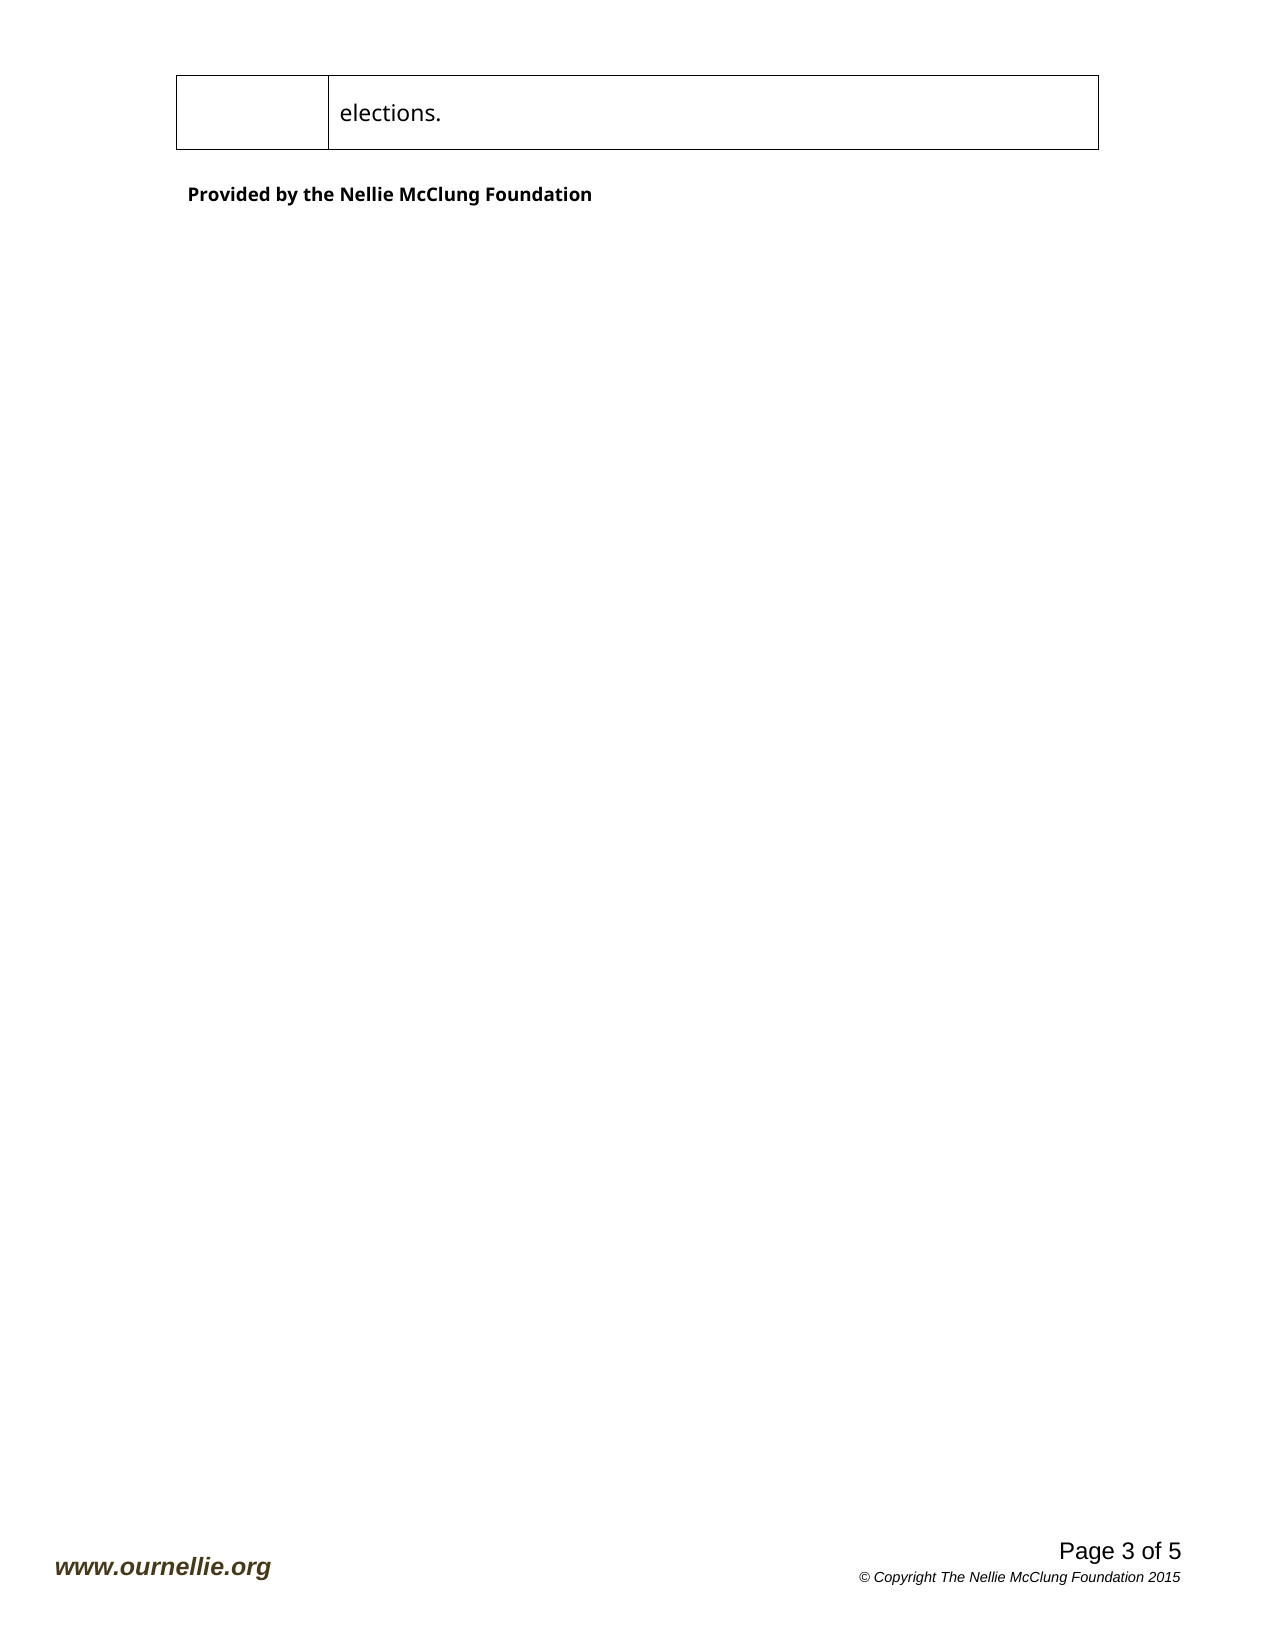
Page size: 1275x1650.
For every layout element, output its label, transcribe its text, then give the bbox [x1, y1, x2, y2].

table_cell [177, 76, 328, 149]
text Provided by the Nellie McClung Foundation [187, 175, 1087, 208]
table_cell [329, 76, 1098, 149]
